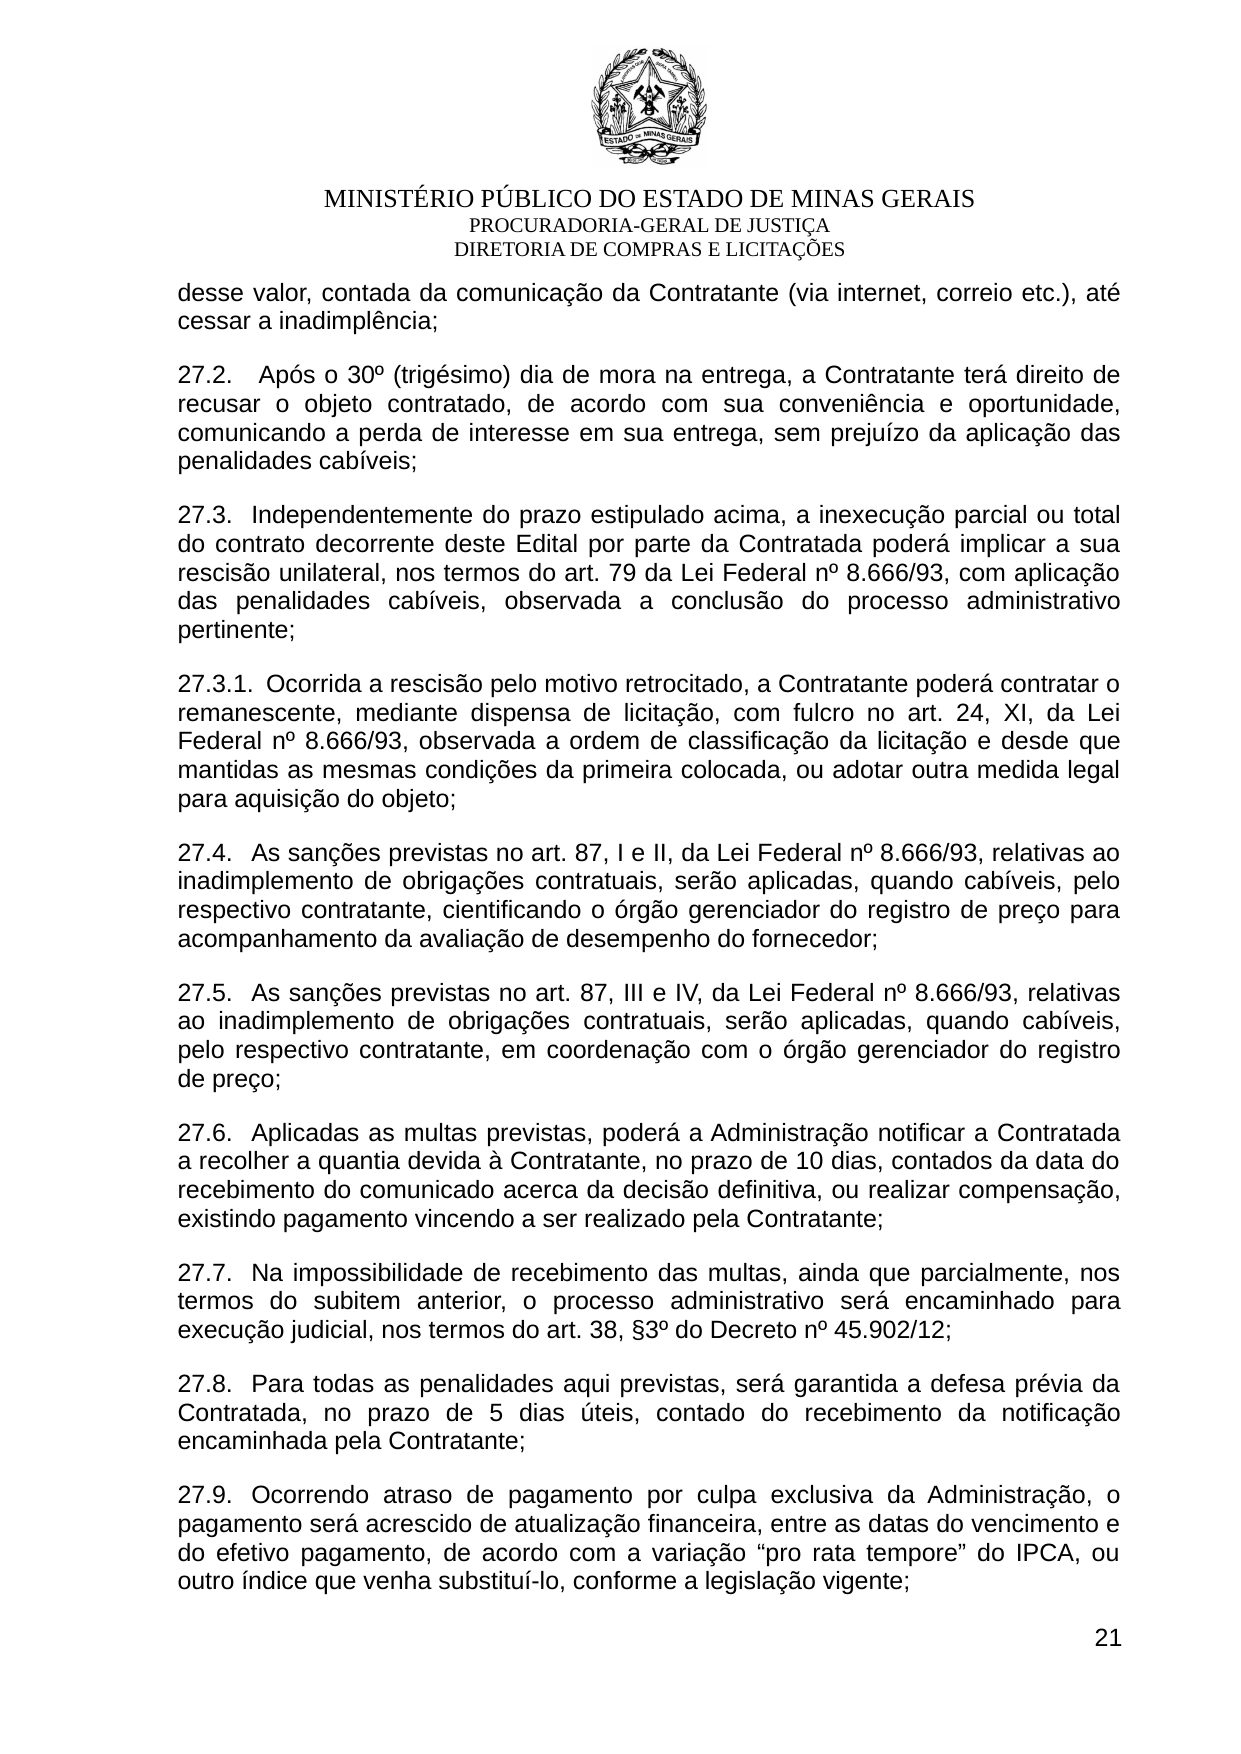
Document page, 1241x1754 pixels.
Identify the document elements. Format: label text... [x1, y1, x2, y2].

list Na impossibilidade de recebimento das multas, ainda que parcialmente, nos termos do subitem anterior, o processo administrativo será encaminhado para execução judicial, nos termos do art. 38, §3º do Decreto nº 45.902/12; [177, 1258, 1122, 1344]
list As sanções previstas no art. 87, I e II, da Lei Federal nº 8.666/93, relativas ao inadimplemento de obrigações contratuais, serão aplicadas, quando cabíveis, pelo respectivo contratante, cientificando o órgão gerenciador do registro de preço para acompanhamento da avaliação de desempenho do fornecedor; [177, 838, 1122, 953]
list Aplicadas as multas previstas, poderá a Administração notificar a Contratada a recolher a quantia devida à Contratante, no prazo de 10 dias, contados da data do recebimento do comunicado acerca da decisão definitiva, ou realizar compensação, existindo pagamento vincendo a ser realizado pela Contratante; [177, 1118, 1122, 1233]
list Após o 30º (trigésimo) dia de mora na entrega, a Contratante terá direito de recusar o objeto contratado, de acordo com sua conveniência e oportunidade, comunicando a perda de interesse em sua entrega, sem prejuízo da aplicação das penalidades cabíveis; [177, 360, 1122, 475]
list Ocorrida a rescisão pelo motivo retrocitado, a Contratante poderá contratar o remanescente, mediante dispensa de licitação, com fulcro no art. 24, XI, da Lei Federal nº 8.666/93, observada a ordem de classificação da licitação e desde que mantidas as mesmas condições da primeira colocada, ou adotar outra medida legal para aquisição do objeto; [177, 669, 1122, 813]
list Ocorrendo atraso de pagamento por culpa exclusiva da Administração, o pagamento será acrescido de atualização financeira, entre as datas do vencimento e do efetivo pagamento, de acordo com a variação “pro rata tempore” do IPCA, ou outro índice que venha substituí-lo, conforme a legislação vigente; [177, 1480, 1122, 1595]
list Independentemente do prazo estipulado acima, a inexecução parcial ou total do contrato decorrente deste Edital por parte da Contratada poderá implicar a sua rescisão unilateral, nos termos do art. 79 da Lei Federal nº 8.666/93, com aplicação das penalidades cabíveis, observada a conclusão do processo administrativo pertinente; [177, 500, 1122, 644]
list As sanções previstas no art. 87, III e IV, da Lei Federal nº 8.666/93, relativas ao inadimplemento de obrigações contratuais, serão aplicadas, quando cabíveis, pelo respectivo contratante, em coordenação com o órgão gerenciador do registro de preço; [177, 978, 1122, 1093]
picture [590, 44, 709, 167]
list Para todas as penalidades aqui previstas, será garantida a defesa prévia da Contratada, no prazo de 5 dias úteis, contado do recebimento da notificação encaminhada pela Contratante; [177, 1369, 1122, 1455]
